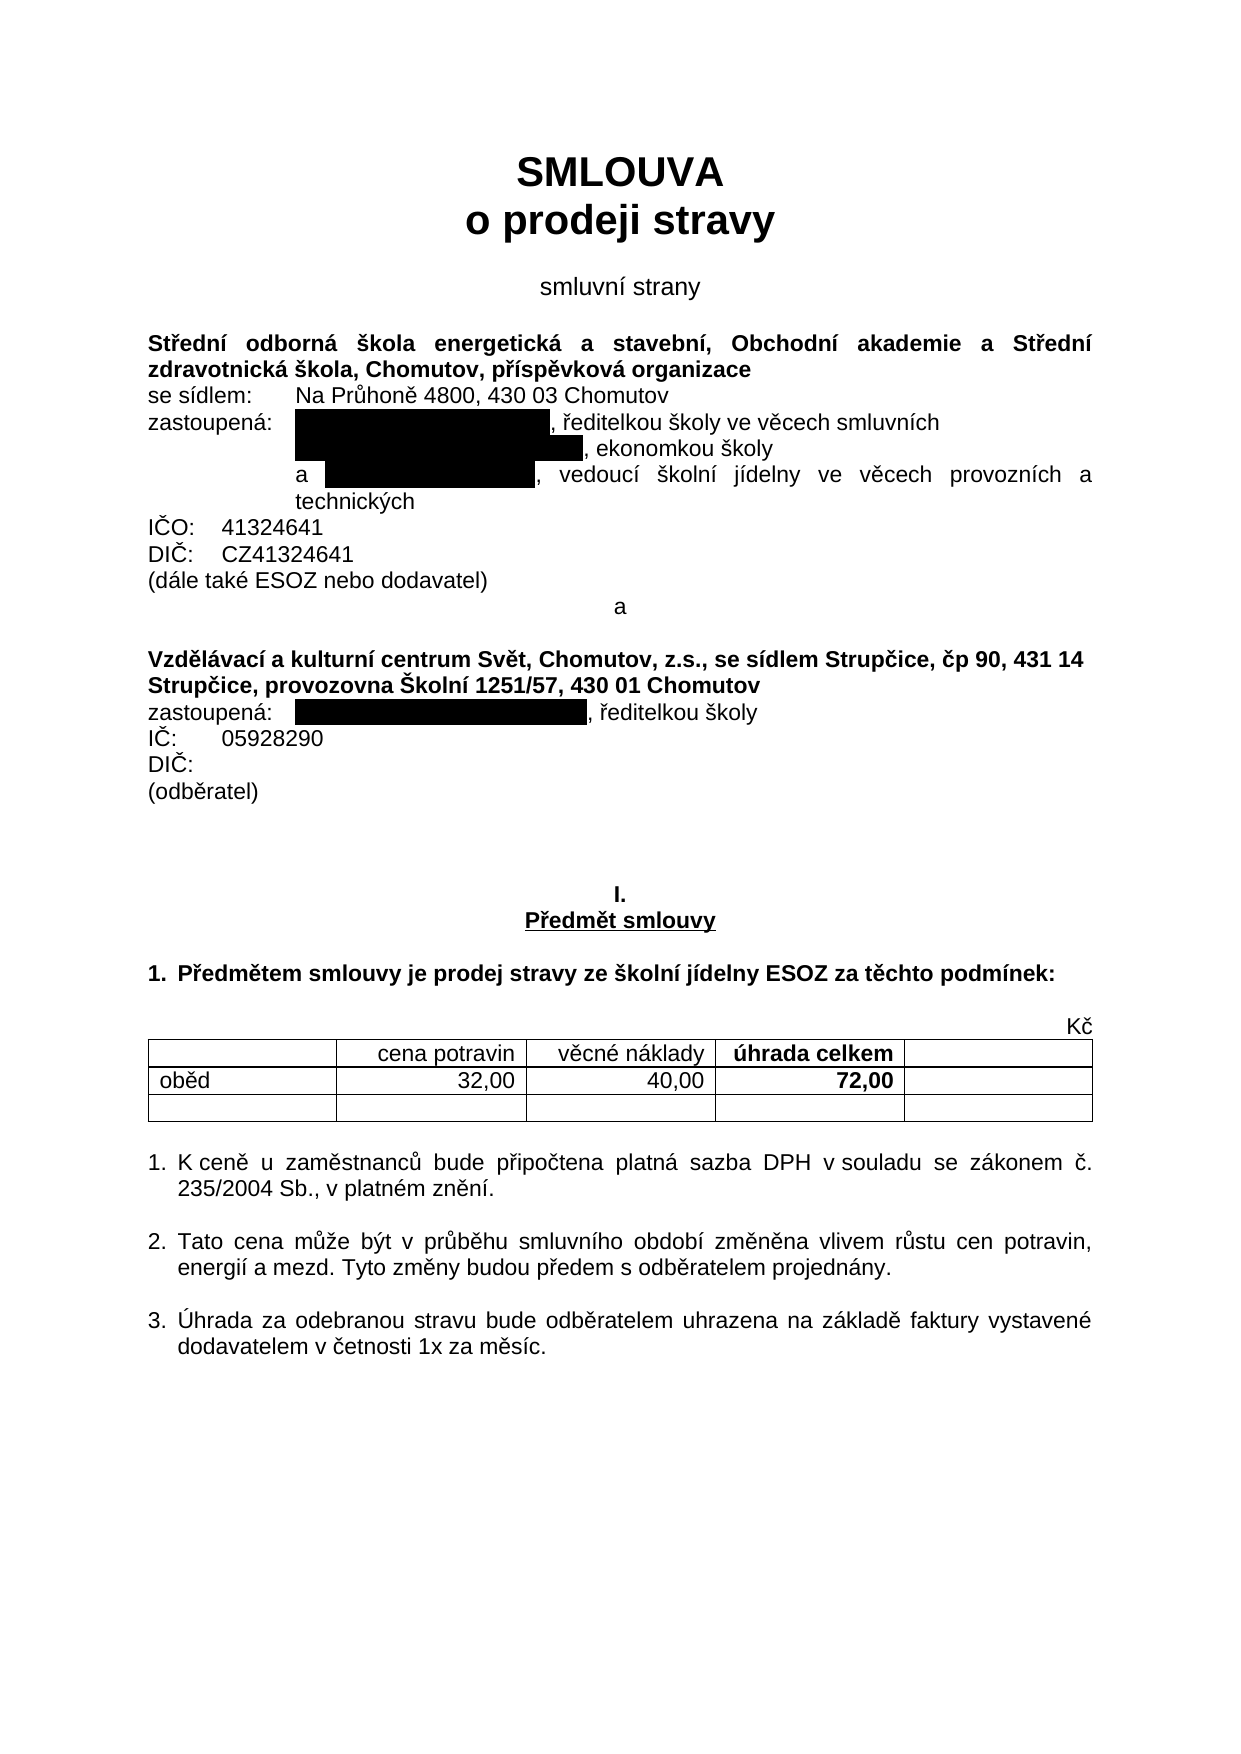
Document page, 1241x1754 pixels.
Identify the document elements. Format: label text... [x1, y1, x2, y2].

table_cell [905, 1095, 1092, 1121]
table_header [905, 1040, 1092, 1066]
text zastoupená: Ing. Lenkou Demjanovou, ředitelkou školy ve věcech smluvních [550, 409, 1093, 435]
table_cell 32,00 [337, 1068, 526, 1094]
list K ceně u zaměstnanců bude připočtena platná sazba DPH v souladu se zákonem č. 235/2004 Sb., v platném znění. [148, 1148, 1093, 1201]
table_cell [337, 1095, 526, 1121]
table_cell [527, 1095, 715, 1121]
table_cell 72,00 [716, 1068, 904, 1094]
text DIČ: [148, 751, 1093, 778]
list Tato cena může být v průběhu smluvního období změněna vlivem růstu cen potravin, energií a mezd. Tyto změny budou předem s odběratelem projednány. [148, 1228, 1093, 1280]
text SMLOUVA [148, 148, 1093, 196]
text smluvní strany [148, 272, 1093, 301]
table_header cena potravin [337, 1040, 526, 1066]
text IČO: 41324641 [148, 514, 1093, 541]
text Vzdělávací a kulturní centrum Svět, Chomutov, z.s., se sídlem Strupčice, čp 90, 431 14 Strupčice, provozovna Školní 1251/57, 430 01 Chomutov [148, 646, 1093, 699]
text Ing. Alexandrou Tomanovou, ekonomkou školy [583, 435, 1093, 461]
table_cell 40,00 [527, 1068, 715, 1094]
table_cell oběd [149, 1068, 336, 1094]
list Předmětem smlouvy je prodej stravy ze školní jídelny ESOZ za těchto podmínek: [148, 960, 1093, 986]
text I. [148, 881, 1093, 907]
text (odběratel) [148, 778, 1093, 804]
text se sídlem: Na Průhoně 4800, 430 03 Chomutov [148, 382, 1093, 409]
table_cell [716, 1095, 904, 1121]
table_cell [905, 1068, 1092, 1094]
table_header věcné náklady [527, 1040, 715, 1066]
text o prodeji stravy [148, 196, 1093, 243]
text IČ: 05928290 [148, 725, 1093, 751]
text Střední odborná škola energetická a stavební, Obchodní akademie a Střední zdravotnická škola, Chomutov, příspěvková organizace [148, 330, 1093, 382]
text zastoupená: Mgr. Evou Annou Popíkovou, ředitelkou školy [587, 699, 1093, 725]
text Předmět smlouvy [148, 907, 1093, 933]
text (dále také ESOZ nebo dodavatel) [148, 567, 1093, 593]
text DIČ: CZ41324641 [148, 541, 1093, 567]
text zastoupená: Mgr. Evou Annou Popíkovou, ředitelkou školy [148, 699, 295, 725]
text Kč [148, 1013, 1093, 1039]
text a Vladimírou Veselou, vedoucí školní jídelny ve věcech provozních a technických [295, 461, 1093, 514]
list Úhrada za odebranou stravu bude odběratelem uhrazena na základě faktury vystavené dodavatelem v četnosti 1x za měsíc. [148, 1307, 1093, 1359]
table_header [149, 1040, 336, 1066]
table_cell [149, 1095, 336, 1121]
table_header úhrada celkem [716, 1040, 904, 1066]
text a [148, 593, 1093, 619]
